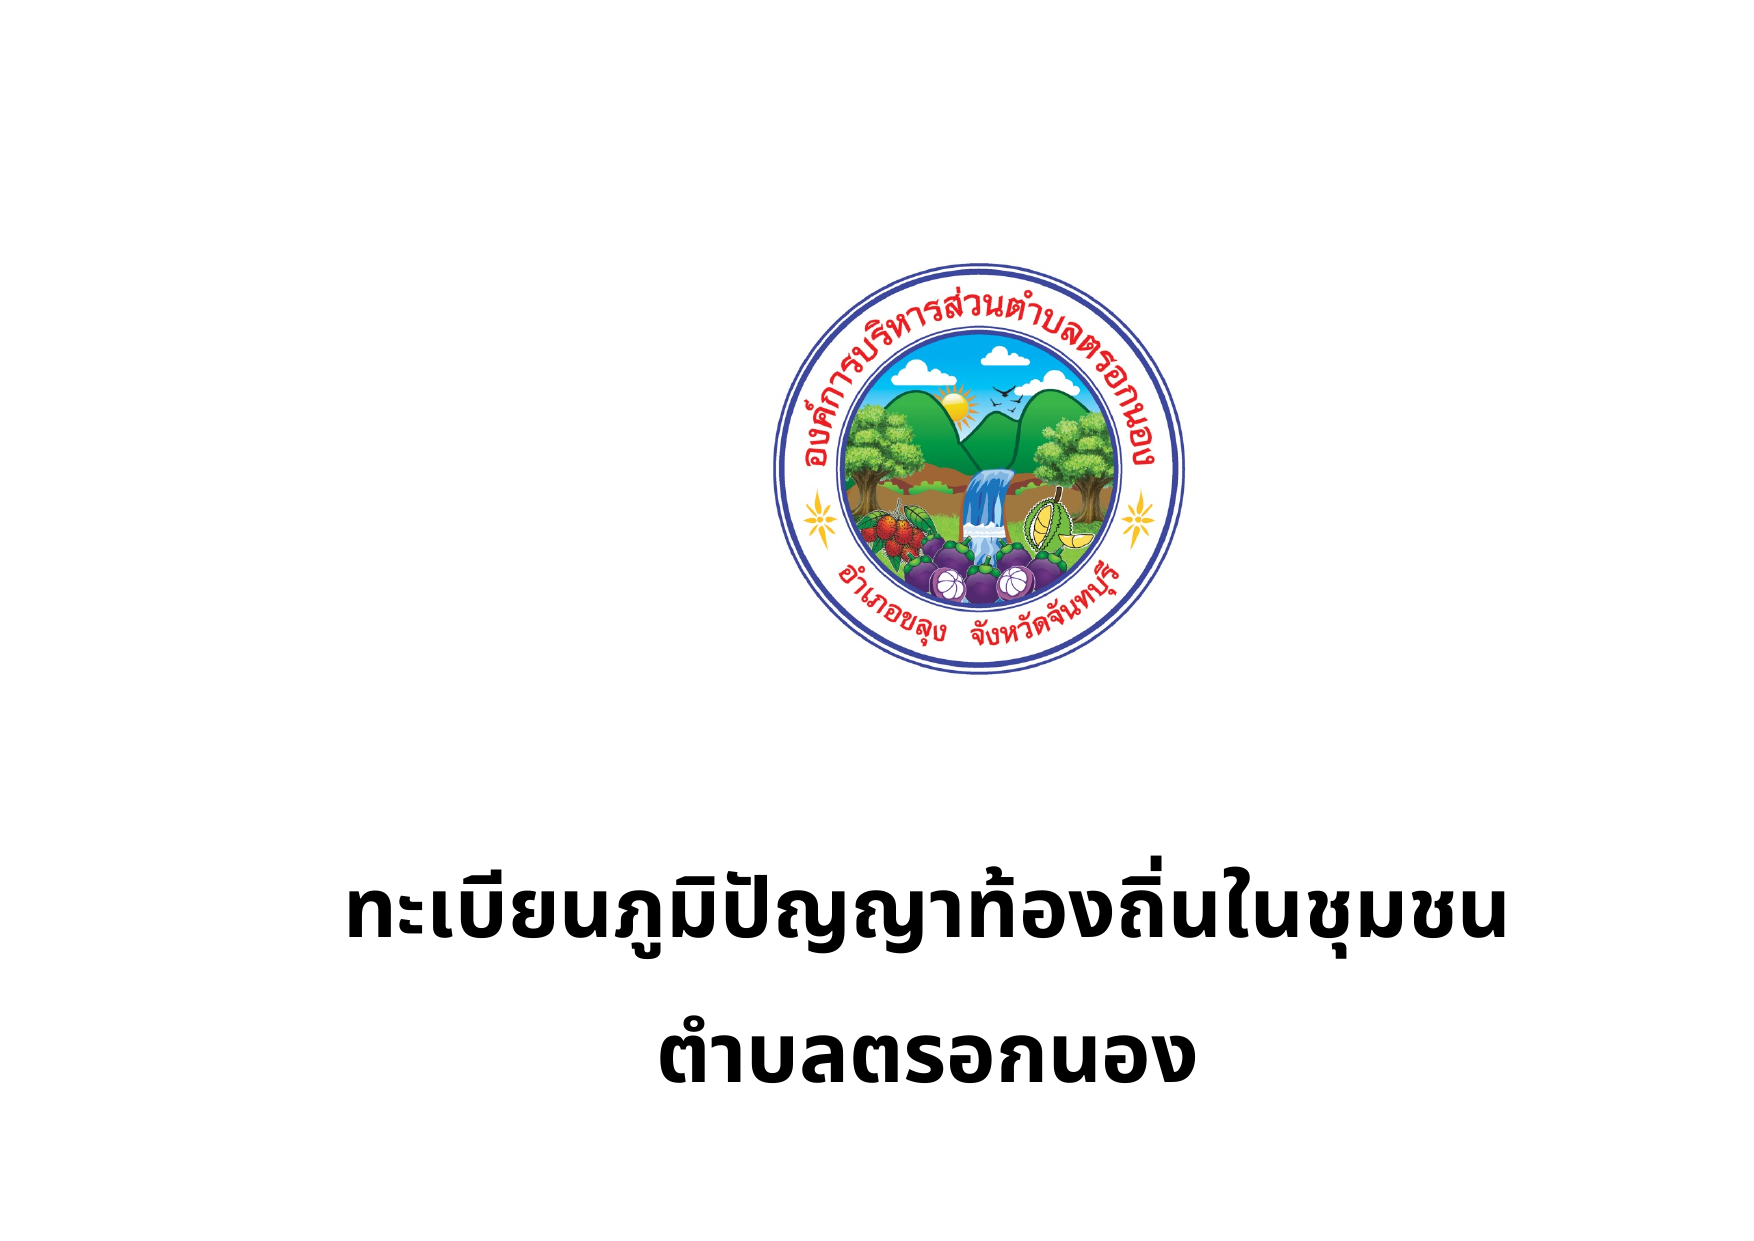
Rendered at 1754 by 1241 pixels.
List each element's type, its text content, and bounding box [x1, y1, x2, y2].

picture [766, 256, 1191, 680]
text ทะเบียนภูมิปัญญาท้องถิ่นในชุมชนตำบลตรอกนอง [251, 849, 1604, 1119]
